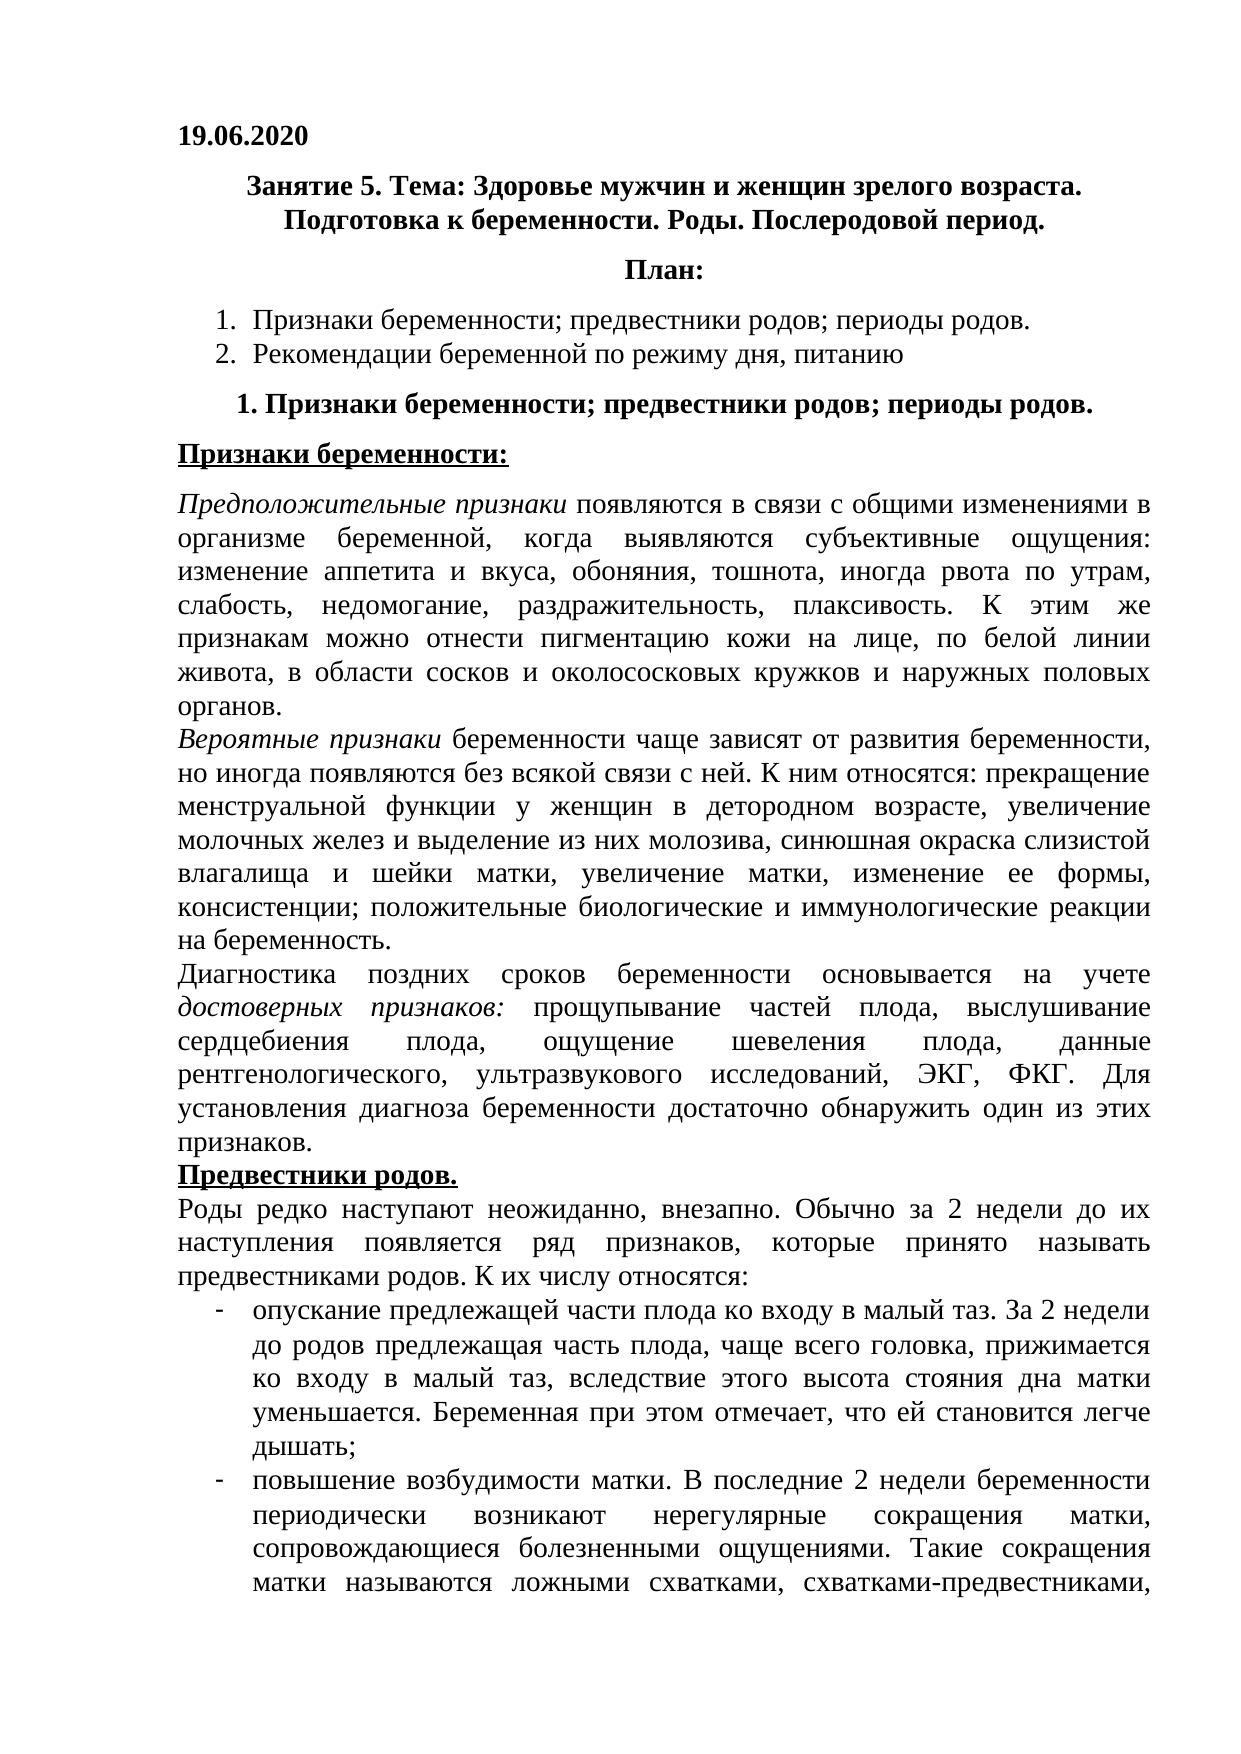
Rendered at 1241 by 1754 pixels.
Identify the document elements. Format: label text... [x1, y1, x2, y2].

list Рекомендации беременной по режиму дня, питанию [215, 336, 1152, 369]
text 19.06.2020 [177, 118, 1152, 152]
list Признаки беременности; предвестники родов; периоды родов. [215, 302, 1152, 336]
text План: [177, 252, 1152, 286]
text Роды редко наступают неожиданно, внезапно. Обычно за 2 недели до их наступления появляется ряд признаков, которые принято называть предвестниками родов. К их числу относятся: [177, 1191, 1152, 1291]
text Занятие 5. Тема: Здоровье мужчин и женщин зрелого возраста. Подготовка к беременности. Роды. Послеродовой период. [177, 168, 1152, 235]
text Предположительные признаки появляются в связи с общими изменениями в организме беременной, когда выявляются субъективные ощущения: изменение аппетита и вкуса, обоняния, тошнота, иногда рвота по утрам, слабость, недомогание, раздражительность, плаксивость. К этим же признакам можно отнести пигментацию кожи на лице, по белой линии живота, в области сосков и околососковых кружков и наружных половых органов. [177, 486, 1152, 721]
text Диагностика поздних сроков беременности основывается на учете достоверных признаков: прощупывание частей плода, выслушивание сердцебиения плода, ощущение шевеления плода, данные рентгенологического, ультразвукового исследований, ЭКГ, ФКГ. Для установления диагноза беременности достаточно обнаружить один из этих признаков. [177, 956, 1152, 1157]
list опускание предлежащей части плода ко входу в малый таз. За 2 недели до родов предлежащая часть плода, чаще всего головка, прижимается ко входу в малый таз, вследствие этого высота стояния дна матки уменьшается. Беременная при этом отмечает, что ей становится легче дышать; [215, 1291, 1152, 1461]
text Предвестники родов. [177, 1157, 1152, 1191]
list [215, 1461, 1152, 1597]
text 1. Признаки беременности; предвестники родов; периоды родов. [177, 386, 1152, 419]
text Вероятные признаки беременности чаще зависят от развития беременности, но иногда появляются без всякой связи с ней. К ним относятся: прекращение менструальной функции у женщин в детородном возрасте, увеличение молочных желез и выделение из них молозива, синюшная окраска слизистой влагалища и шейки матки, увеличение матки, изменение ее формы, консистенции; положительные биологические и иммунологические реакции на беременность. [177, 721, 1152, 956]
text Признаки беременности: [177, 436, 1152, 470]
